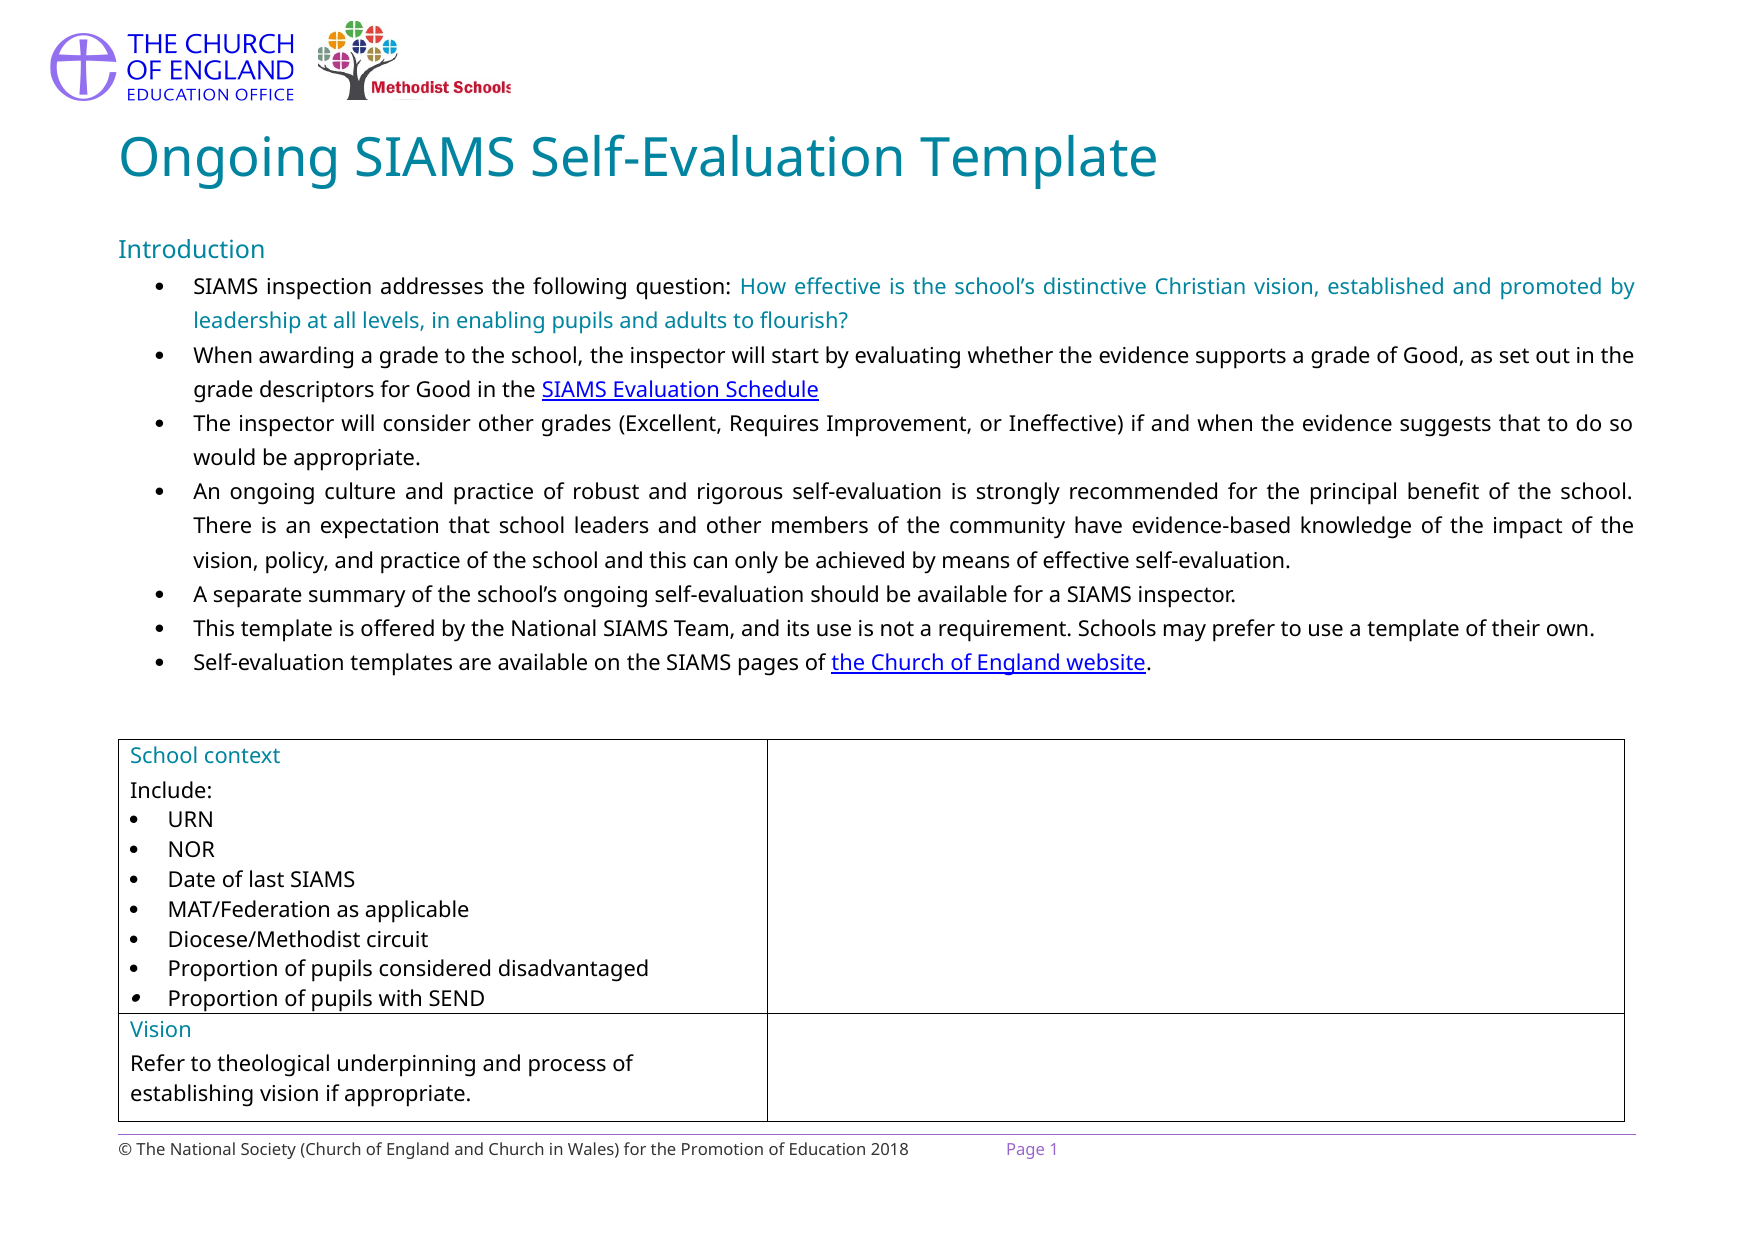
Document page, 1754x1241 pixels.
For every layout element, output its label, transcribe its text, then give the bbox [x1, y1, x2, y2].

table_cell Vision Refer to theological underpinning and process of establishing vision if appropriate. [119, 1014, 767, 1121]
list When awarding a grade to the school, the inspector will start by evaluating whether the evidence supports a grade of Good, as set out in the grade descriptors for Good in the SIAMS Evaluation Schedule [156, 339, 1636, 403]
list This template is offered by the National SIAMS Team, and its use is not a requirement. Schools may prefer to use a template of their own. [156, 613, 1636, 643]
picture [316, 21, 511, 99]
text Ongoing SIAMS Self-Evaluation Template [118, 118, 1636, 192]
list An ongoing culture and practice of robust and rigorous self-evaluation is strongly recommended for the principal benefit of the school. There is an expectation that school leaders and other members of the community have evidence-based knowledge of the impact of the vision, policy, and practice of the school and this can only be achieved by means of effective self-evaluation. [156, 476, 1636, 574]
list The inspector will consider other grades (Excellent, Requires Improvement, or Ineffective) if and when the evidence suggests that to do so would be appropriate. [156, 408, 1636, 472]
table_header [768, 740, 1624, 1013]
list SIAMS inspection addresses the following question: How effective is the school’s distinctive Christian vision, established and promoted by leadership at all levels, in enabling pupils and adults to flourish? [156, 271, 1636, 335]
table_cell [768, 1014, 1624, 1121]
text Introduction [118, 232, 1636, 266]
table_header School context Include: URN NOR Date of last SIAMS MAT/Federation as applicable Diocese/Methodist circuit Proportion of pupils considered disadvantaged Proportion of pupils with SEND [119, 740, 767, 1013]
picture [50, 33, 294, 101]
list Self-evaluation templates are available on the SIAMS pages of the Church of England website. [156, 647, 1636, 677]
list A separate summary of the school’s ongoing self-evaluation should be available for a SIAMS inspector. [156, 579, 1636, 608]
